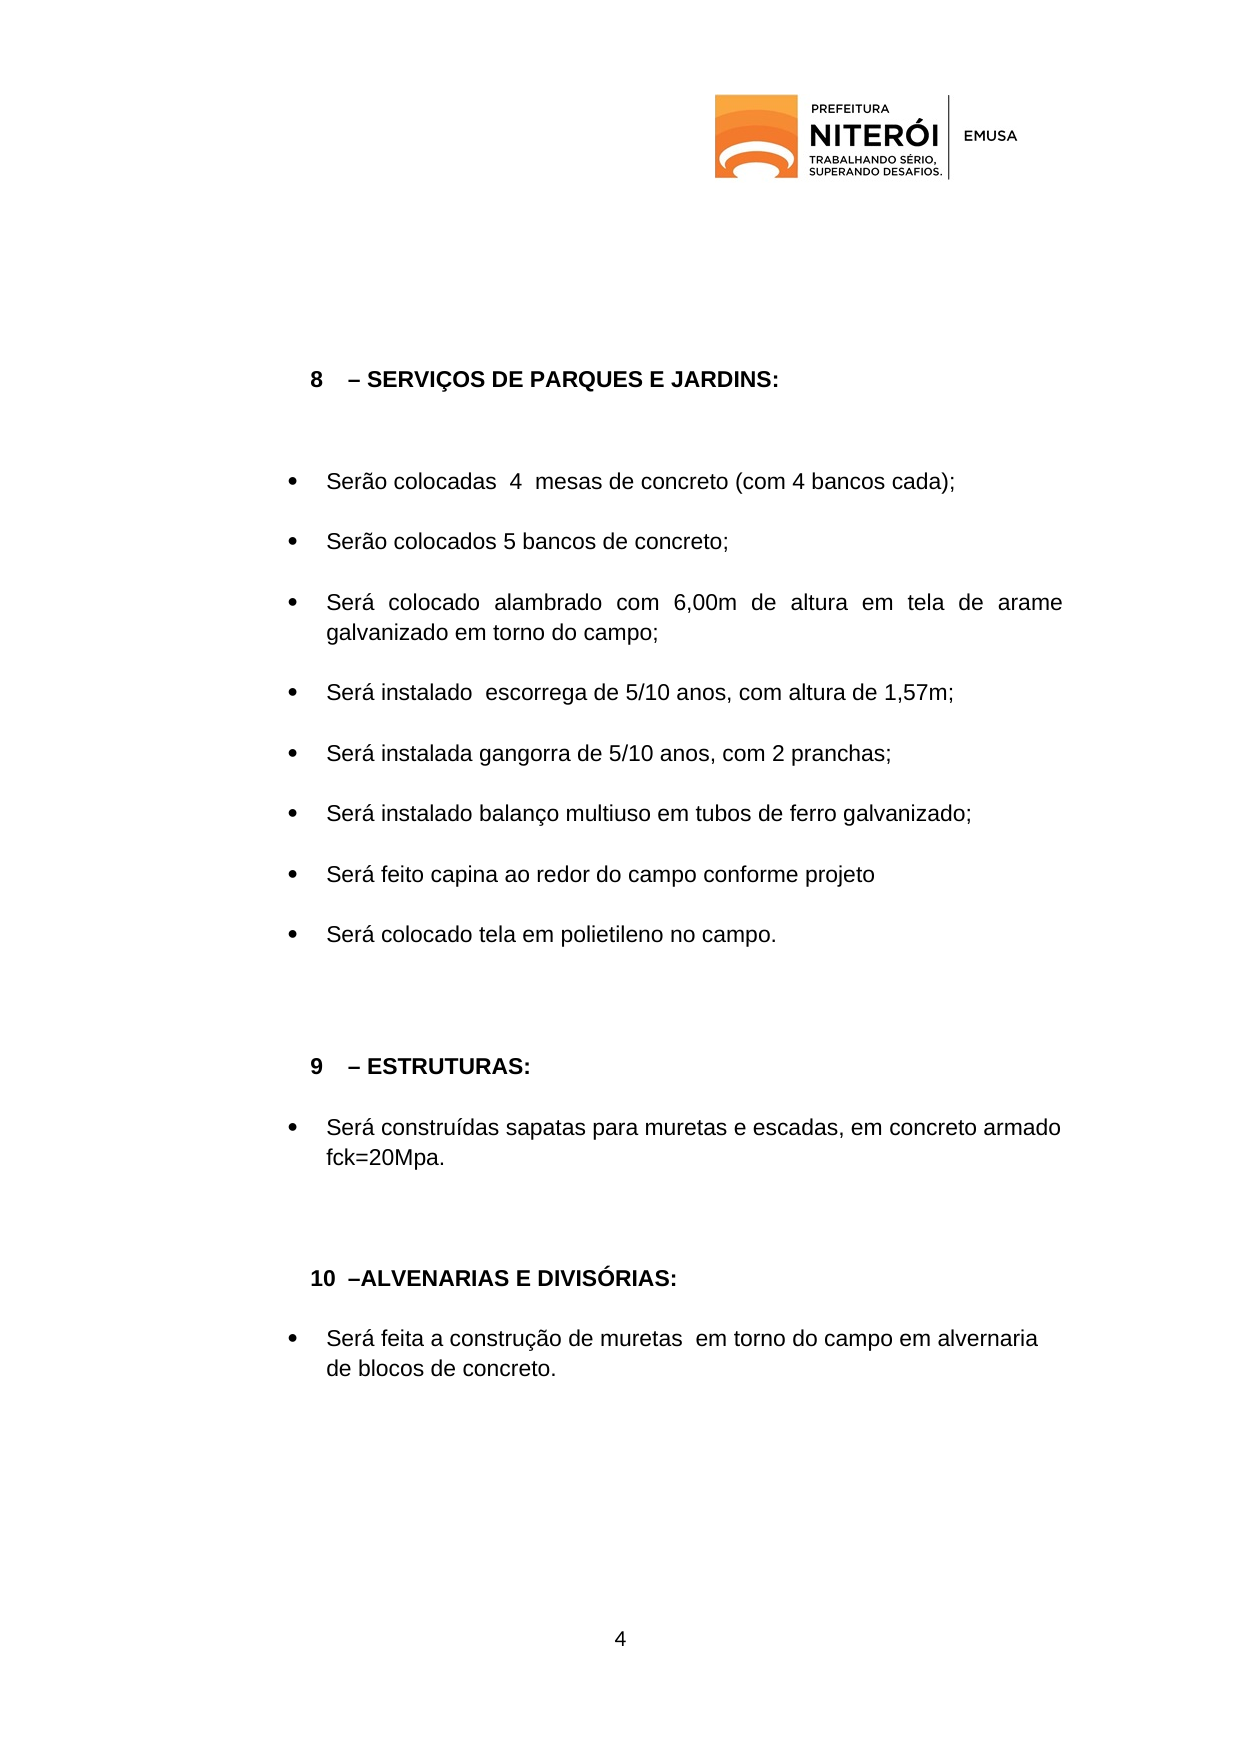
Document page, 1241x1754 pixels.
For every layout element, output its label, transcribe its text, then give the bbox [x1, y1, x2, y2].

list Será feita a construção de muretas em torno do campo em alvernaria de blocos de concreto. [288, 1325, 1063, 1382]
picture [714, 94, 1025, 183]
list Será colocado alambrado com 6,00m de altura em tela de arame galvanizado em torno do campo; [288, 589, 1063, 645]
list Serão colocadas 4 mesas de concreto (com 4 bancos cada); [288, 468, 1063, 494]
list Serão colocados 5 bancos de concreto; [288, 528, 1063, 554]
list Será instalado escorrega de 5/10 anos, com altura de 1,57m; [288, 679, 1063, 706]
list – SERVIÇOS DE PARQUES E JARDINS: [310, 366, 1063, 392]
list Será instalado balanço multiuso em tubos de ferro galvanizado; [288, 800, 1063, 826]
list Será construídas sapatas para muretas e escadas, em concreto armado fck=20Mpa. [288, 1114, 1063, 1170]
list –ALVENARIAS E DIVISÓRIAS: [310, 1265, 1063, 1291]
list Será instalada gangorra de 5/10 anos, com 2 pranchas; [288, 740, 1063, 766]
list – ESTRUTURAS: [310, 1053, 1063, 1079]
list Será colocado tela em polietileno no campo. [288, 921, 1063, 947]
list Será feito capina ao redor do campo conforme projeto [288, 861, 1063, 887]
